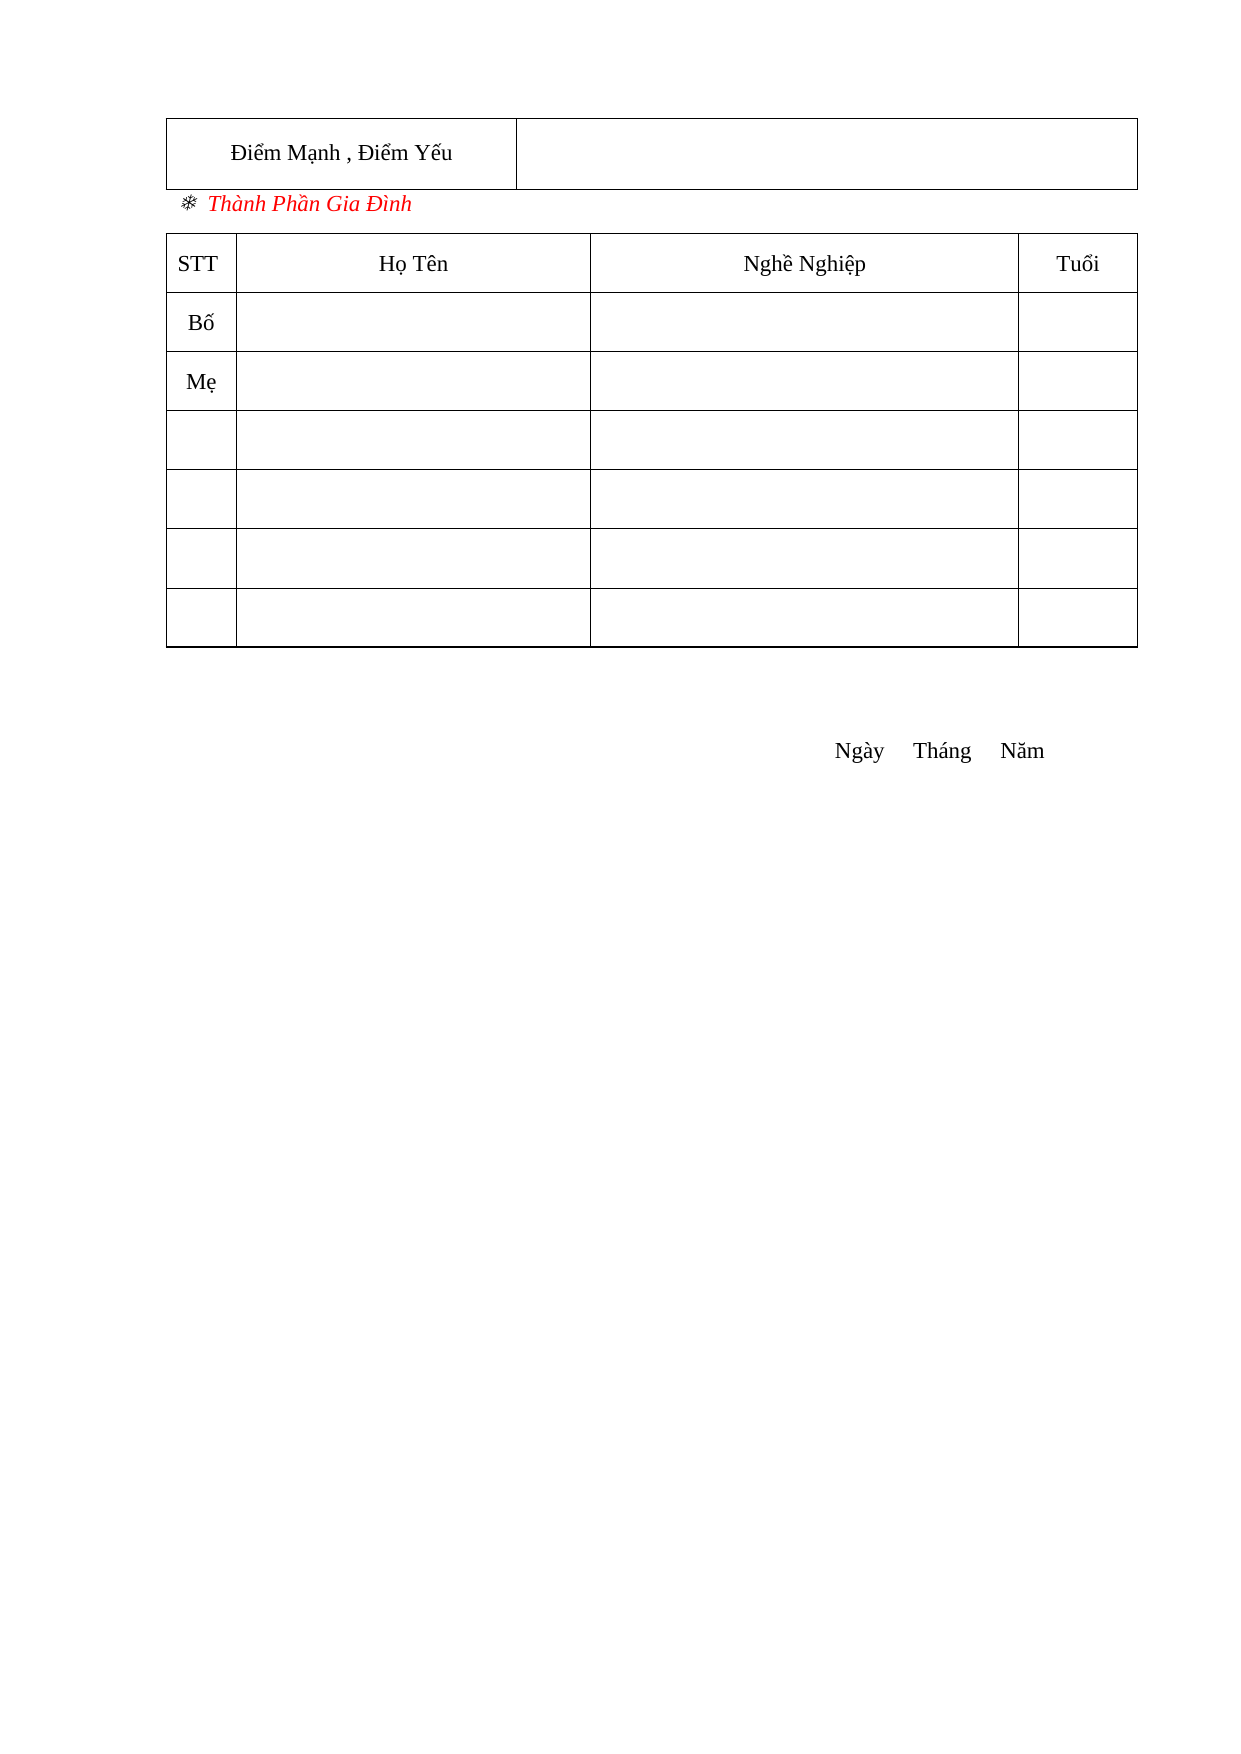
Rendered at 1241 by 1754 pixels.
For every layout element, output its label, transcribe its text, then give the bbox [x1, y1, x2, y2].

table_cell [1019, 529, 1137, 587]
text Ngày Tháng Năm [177, 737, 1122, 763]
table_cell [1019, 470, 1137, 528]
table_cell [591, 470, 1018, 528]
table_cell [591, 293, 1018, 351]
table_cell [1019, 589, 1137, 646]
table_cell [237, 411, 590, 469]
table_header STT [167, 234, 236, 292]
table_cell [237, 352, 590, 410]
table_cell [167, 411, 236, 469]
table_cell [237, 589, 590, 646]
table_cell [237, 470, 590, 528]
table_cell [167, 529, 236, 587]
table_cell [167, 470, 236, 528]
table_cell [591, 352, 1018, 410]
table_cell [237, 529, 590, 587]
table_cell [591, 411, 1018, 469]
table_cell Điểm Mạnh , Điểm Yếu [167, 119, 516, 189]
table_cell Bố [167, 293, 236, 351]
table_header Nghề Nghiệp [591, 234, 1018, 292]
table_cell [1019, 352, 1137, 410]
table_cell [1019, 293, 1137, 351]
table_cell [1019, 411, 1137, 469]
table_header Họ Tên [237, 234, 590, 292]
table_header Tuổi [1019, 234, 1137, 292]
table_cell [237, 293, 590, 351]
table_cell [517, 119, 1137, 189]
table_cell Mẹ [167, 352, 236, 410]
table_cell [591, 529, 1018, 587]
table_cell [167, 589, 236, 646]
table_cell [591, 589, 1018, 646]
text Thành Phần Gia Đình [177, 190, 1122, 216]
